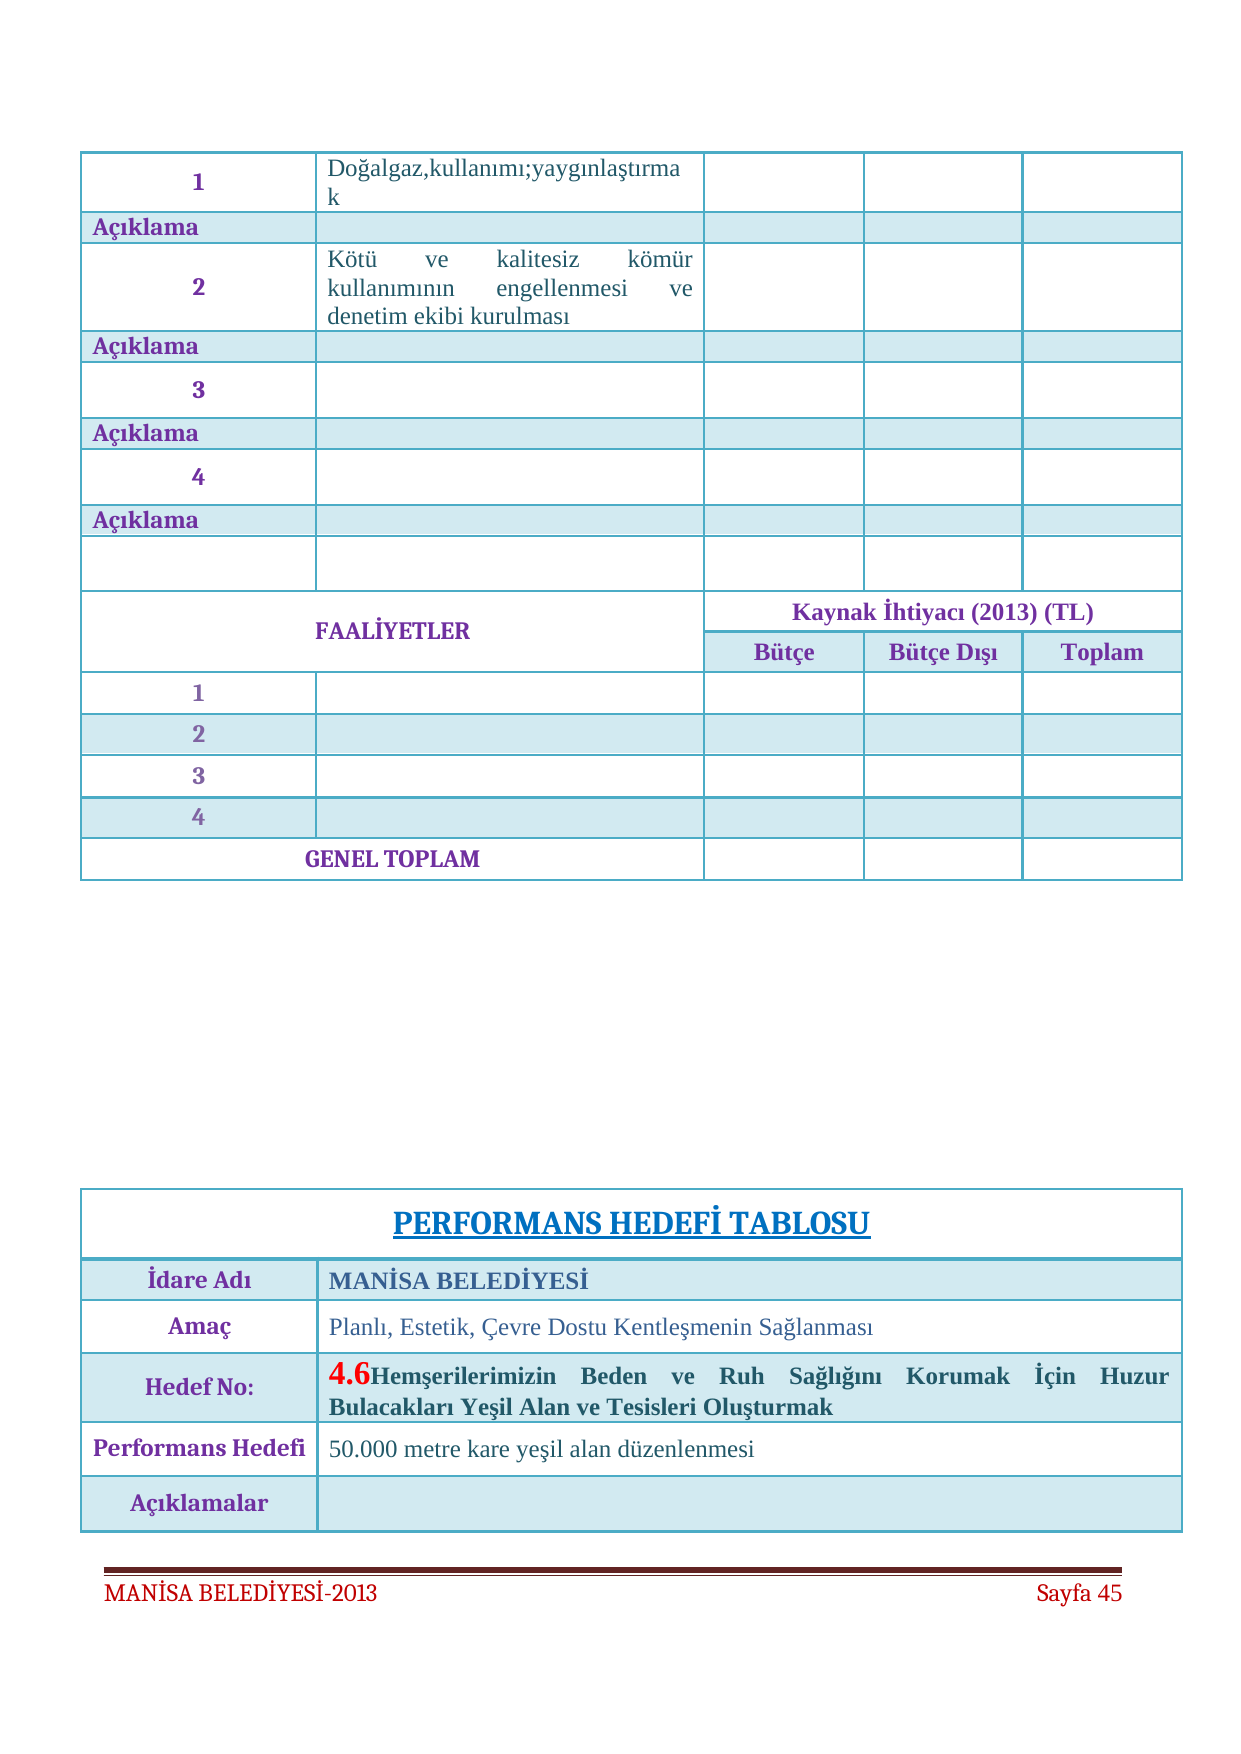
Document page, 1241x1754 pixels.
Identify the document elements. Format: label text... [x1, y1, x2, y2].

table_cell [865, 244, 1021, 330]
table_cell [865, 363, 1021, 417]
table_cell Hedef No: [82, 1354, 316, 1421]
table_cell [317, 715, 703, 753]
table_cell [1024, 506, 1181, 534]
table_cell [319, 1477, 1181, 1530]
table_cell Açıklama [82, 419, 315, 448]
table_cell [317, 213, 703, 242]
table_cell GENEL TOPLAM [82, 839, 703, 879]
table_cell Açıklamalar [82, 1477, 316, 1530]
table_cell [1024, 799, 1181, 837]
table_cell [1024, 450, 1181, 504]
table_cell [865, 799, 1021, 837]
table_cell Planlı, Estetik, Çevre Dostu Kentleşmenin Sağlanması [319, 1301, 1181, 1352]
table_cell [317, 799, 703, 837]
table_cell [865, 673, 1021, 713]
table_cell 4.6Hemşerilerimizin Beden ve Ruh Sağlığını Korumak İçin Huzur Bulacakları Yeşil Alan ve Tesisleri Oluşturmak [319, 1354, 1181, 1421]
table_cell [1024, 154, 1181, 211]
table_cell İdare Adı [82, 1261, 316, 1299]
table_cell Kaynak İhtiyacı (2013) (TL) [705, 592, 1181, 630]
table_cell [705, 799, 863, 837]
table_cell [1024, 419, 1181, 448]
table_cell [865, 537, 1021, 590]
table_cell 50.000 metre kare yeşil alan düzenlenmesi [319, 1423, 1181, 1474]
table_cell [1024, 363, 1181, 417]
table_cell [317, 450, 703, 504]
table_cell Bütçe Dışı [865, 633, 1021, 671]
table_cell Açıklama [82, 506, 315, 534]
table_cell [317, 506, 703, 534]
table_cell 1 [82, 673, 315, 713]
table_cell [705, 450, 863, 504]
table_cell [865, 419, 1021, 448]
table_cell 1 [82, 154, 315, 211]
table_cell Açıklama [82, 213, 315, 242]
table_cell [317, 332, 703, 361]
table_cell [1024, 839, 1181, 879]
table_header PERFORMANS HEDEFİ TABLOSU [82, 1190, 1181, 1257]
table_cell [865, 213, 1021, 242]
table_cell Performans Hedefi [82, 1423, 316, 1474]
table_cell 4 [82, 450, 315, 504]
table_cell [1024, 213, 1181, 242]
table_cell 2 [82, 244, 315, 330]
table_cell [865, 154, 1021, 211]
table_cell [705, 332, 863, 361]
table_cell Toplam [1024, 633, 1181, 671]
table_cell [865, 506, 1021, 534]
table_cell [705, 419, 863, 448]
table_cell [1024, 332, 1181, 361]
table_cell Doğalgaz,kullanımı;yaygınlaştırmak [317, 154, 703, 211]
table_cell [865, 450, 1021, 504]
table_cell [1024, 715, 1181, 753]
table_cell [1024, 673, 1181, 713]
table_cell [82, 537, 315, 590]
table_cell Açıklama [82, 332, 315, 361]
table_cell [865, 839, 1021, 879]
table_cell [865, 756, 1021, 796]
table_cell Bütçe [705, 633, 863, 671]
table_cell [705, 213, 863, 242]
table_cell 3 [82, 363, 315, 417]
table_cell [705, 673, 863, 713]
table_cell [705, 154, 863, 211]
table_cell [705, 506, 863, 534]
table_cell [317, 363, 703, 417]
table_cell [705, 244, 863, 330]
table_cell FAALİYETLER [82, 592, 703, 671]
table_cell Kötü ve kalitesiz kömür kullanımının engellenmesi ve denetim ekibi kurulması [317, 244, 703, 330]
table_cell [705, 363, 863, 417]
table_cell [705, 756, 863, 796]
table_cell 2 [82, 715, 315, 753]
table_cell [1024, 244, 1181, 330]
table_cell [865, 715, 1021, 753]
table_cell [317, 419, 703, 448]
table_cell [865, 332, 1021, 361]
table_cell [1024, 537, 1181, 590]
table_cell Amaç [82, 1301, 316, 1352]
table_cell [705, 715, 863, 753]
table_cell [705, 839, 863, 879]
table_cell [317, 537, 703, 590]
table_cell [705, 537, 863, 590]
table_cell [1024, 756, 1181, 796]
table_cell 4 [82, 799, 315, 837]
table_cell [317, 673, 703, 713]
table_cell MANİSA BELEDİYESİ [319, 1261, 1181, 1299]
table_cell 3 [82, 756, 315, 796]
table_cell [317, 756, 703, 796]
